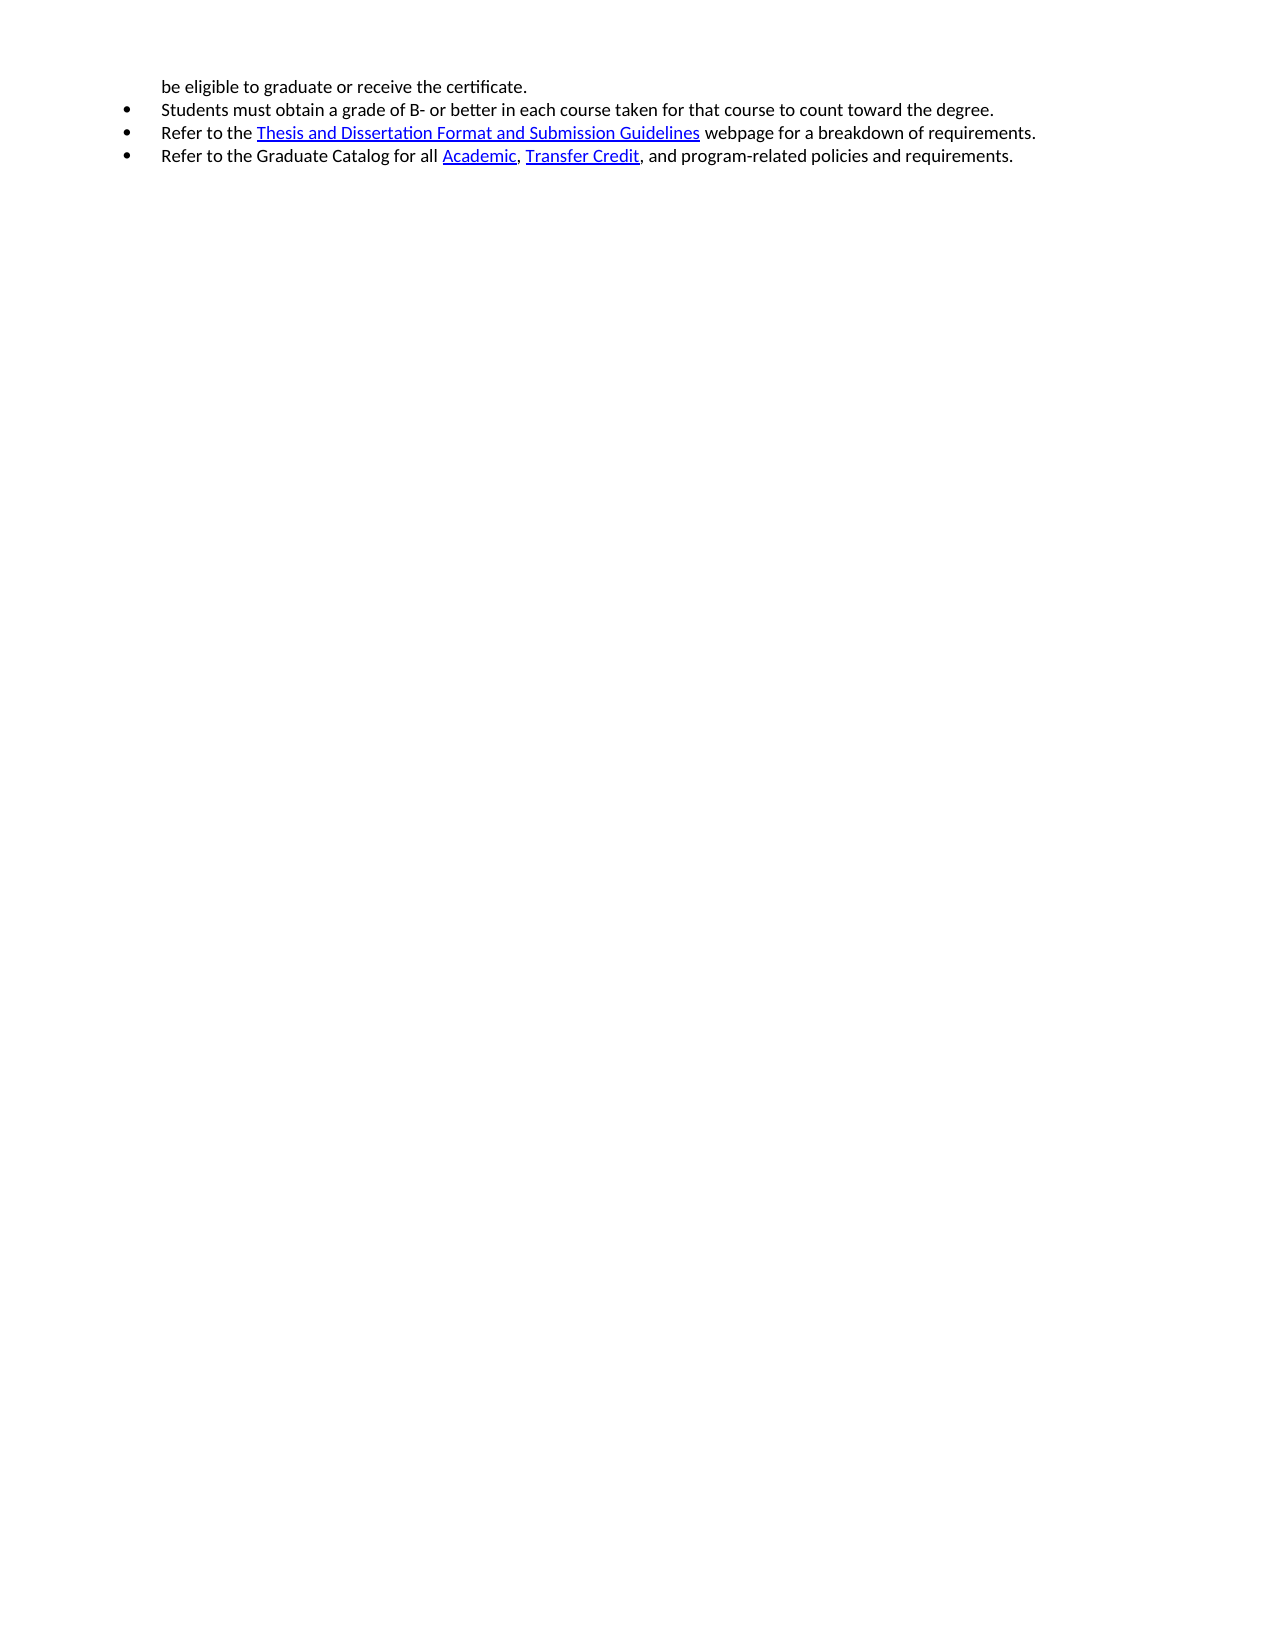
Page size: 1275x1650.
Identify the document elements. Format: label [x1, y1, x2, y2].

table_cell [75, 75, 1200, 192]
